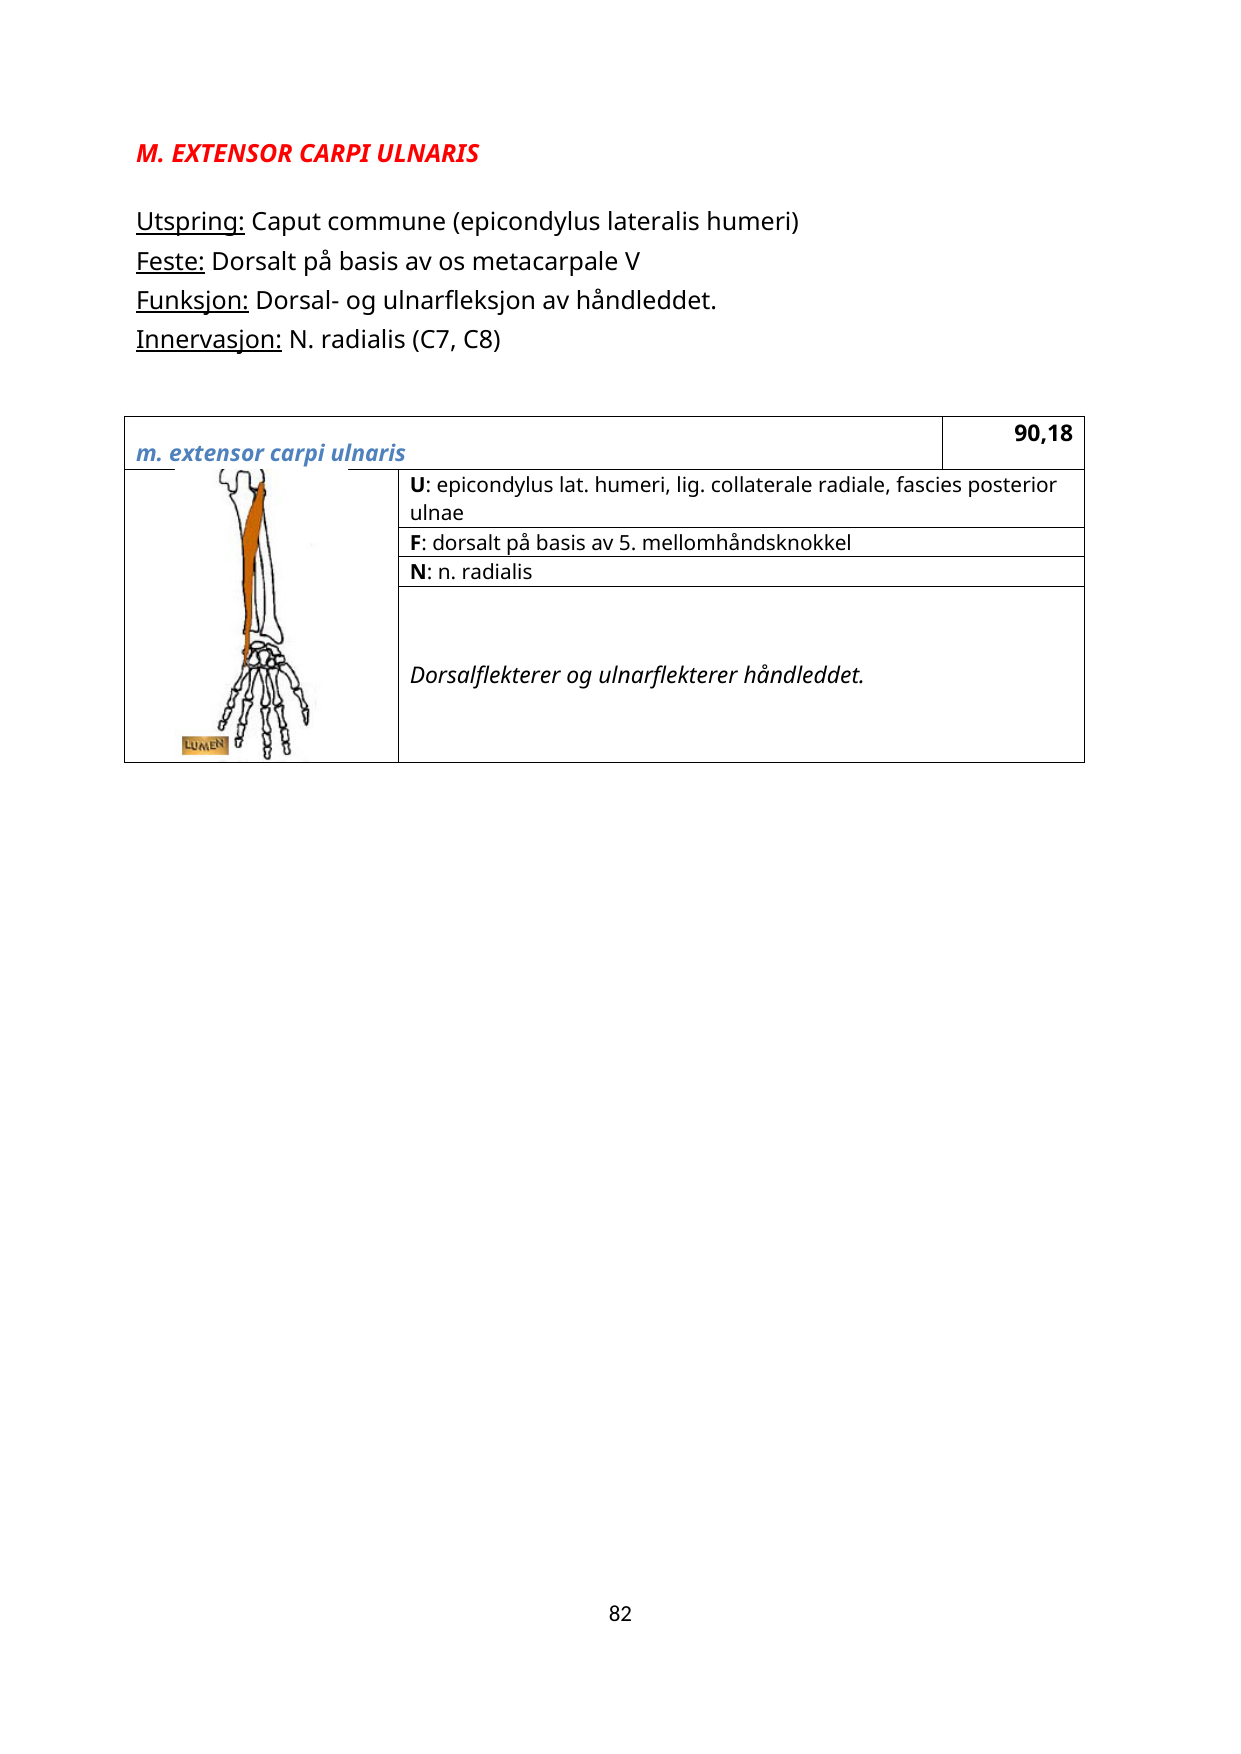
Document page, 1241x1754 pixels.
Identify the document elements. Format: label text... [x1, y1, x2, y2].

text Utspring: Caput commune (epicondylus lateralis humeri) [136, 204, 1104, 238]
table_header 90,18 [943, 417, 1084, 469]
table_cell Dorsalflekterer og ulnarflekterer håndleddet. [399, 587, 1084, 762]
table_cell F: dorsalt på basis av 5. mellomhåndsknokkel [399, 528, 1084, 556]
table_cell N: n. radialis [399, 557, 1084, 586]
table_cell U: epicondylus lat. humeri, lig. collaterale radiale, fascies posterior ulnae [399, 470, 1084, 527]
text Feste: Dorsalt på basis av os metacarpale V [136, 243, 1104, 277]
table_cell [349, 470, 398, 762]
text M. EXTENSOR CARPI ULNARIS [136, 136, 1104, 170]
text Innervasjon: N. radialis (C7, C8) [136, 321, 1104, 356]
table_cell [125, 470, 174, 762]
picture [174, 469, 349, 762]
table_header m. extensor carpi ulnaris [125, 417, 942, 469]
text Funksjon: Dorsal- og ulnarfleksjon av håndleddet. [136, 282, 1104, 316]
